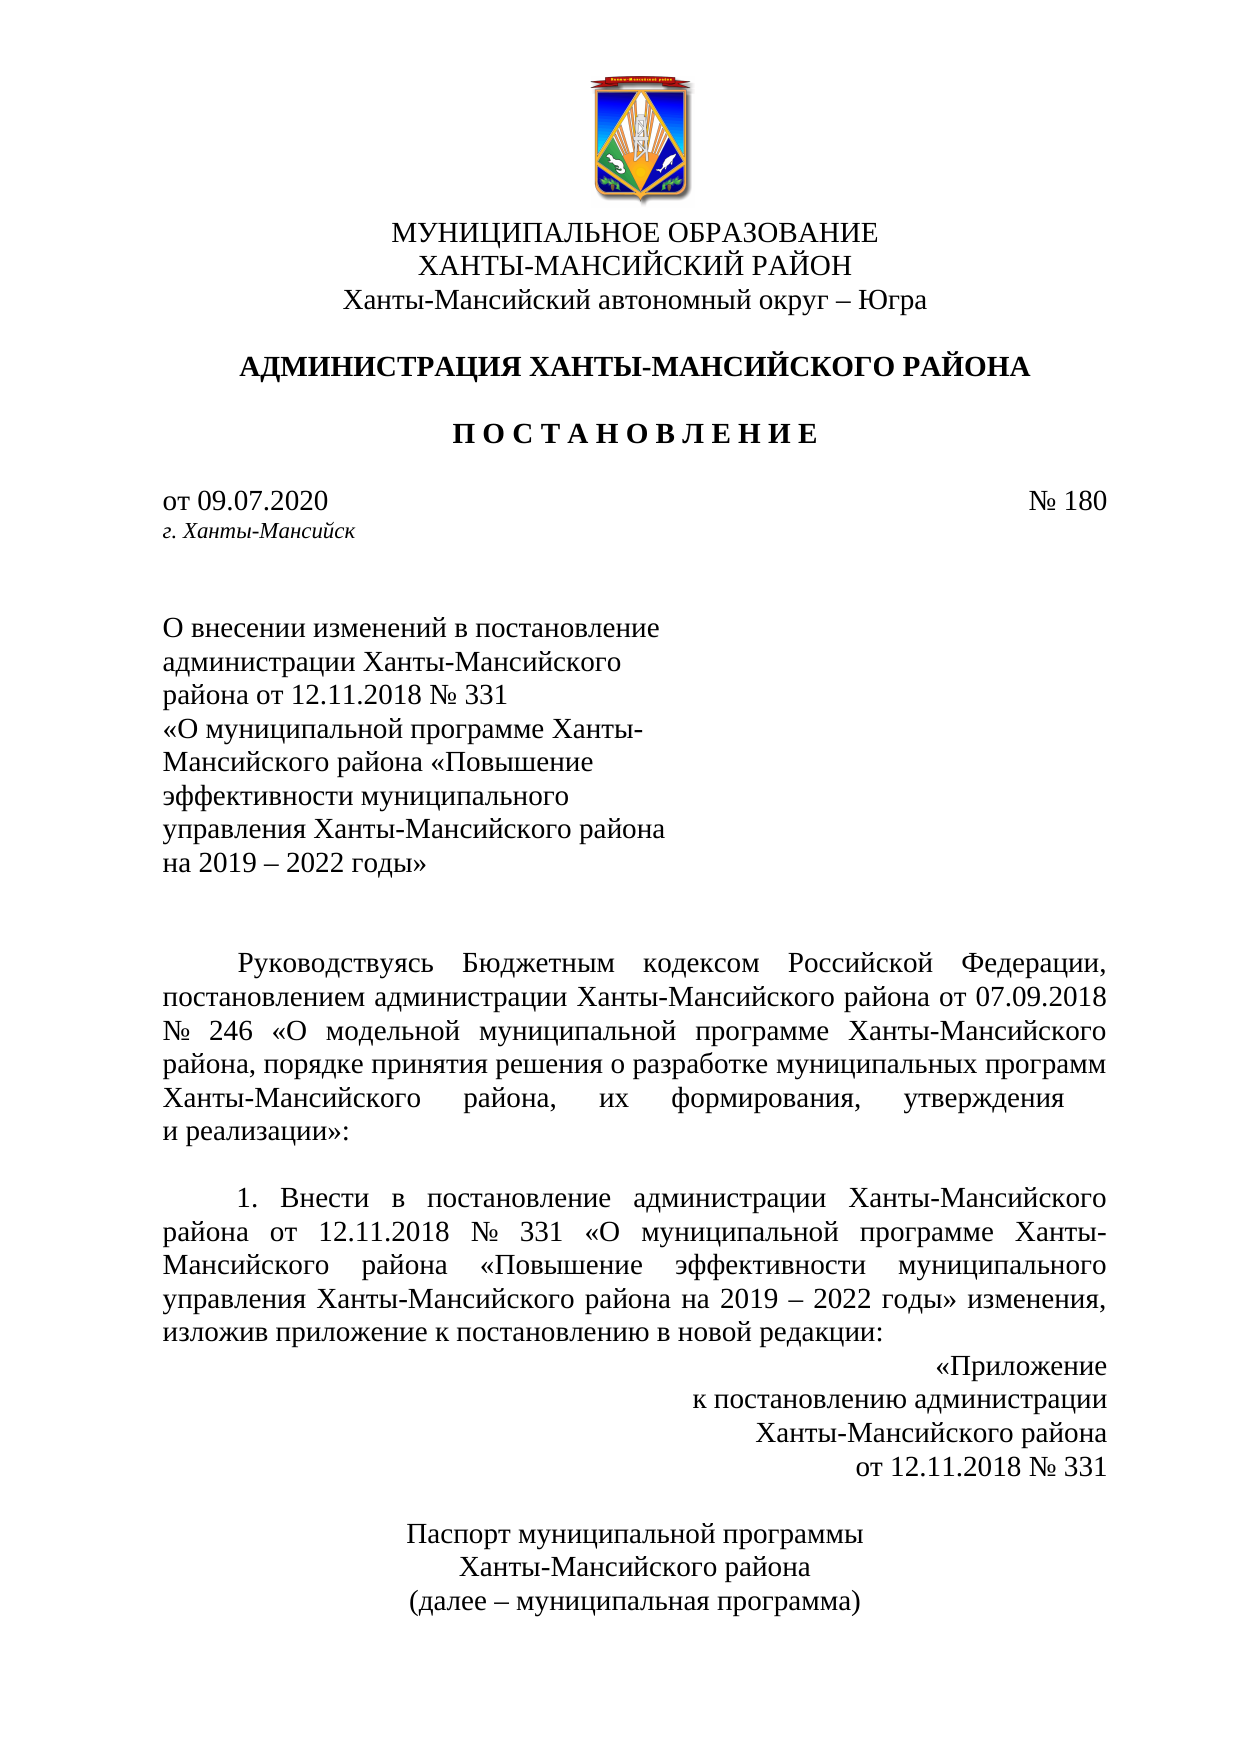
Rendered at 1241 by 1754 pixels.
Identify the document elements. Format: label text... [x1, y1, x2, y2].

text (далее – муниципальная программа) [162, 1583, 1107, 1616]
text О внесении изменений в постановление администрации Ханты-Мансийского района от 12.11.2018 № 331 «О муниципальной программе Ханты-Мансийского района «Повышение эффективности муниципального управления Ханты-Мансийского района на 2019 – 2022 годы» [162, 610, 694, 878]
text АДМИНИСТРАЦИЯ ХАНТЫ-МАНСИЙСКОГО РАЙОНА [162, 349, 1107, 382]
text 1. Внести в постановление администрации Ханты-Мансийского района от 12.11.2018 № 331 «О муниципальной программе Ханты-Мансийского района «Повышение эффективности муниципального управления Ханты-Мансийского района на 2019 – 2022 годы» изменения, изложив приложение к постановлению в новой редакции: [162, 1180, 1107, 1348]
text Паспорт муниципальной программы [162, 1516, 1107, 1549]
text от 12.11.2018 № 331 [162, 1449, 1107, 1482]
text от 09.07.2020 № 180 [162, 483, 1107, 517]
text «Приложение [162, 1348, 1107, 1382]
text к постановлению администрации [162, 1382, 1107, 1415]
text Руководствуясь Бюджетным кодексом Российской Федерации, постановлением администрации Ханты-Мансийского района от 07.09.2018 № 246 «О модельной муниципальной программе Ханты-Мансийского района, порядке принятия решения о разработке муниципальных программ Ханты-Мансийского района, их формирования, утверждения и реализации»: [162, 946, 1107, 1147]
text Ханты-Мансийского района [162, 1415, 1107, 1449]
text г. Ханты-Мансийск [162, 517, 1107, 543]
text МУНИЦИПАЛЬНОЕ ОБРАЗОВАНИЕ [162, 215, 1107, 248]
text ХАНТЫ-МАНСИЙСКИЙ РАЙОН [162, 248, 1107, 282]
text П О С Т А Н О В Л Е Н И Е [162, 416, 1107, 449]
text Ханты-Мансийский автономный округ – Югра [162, 282, 1107, 315]
text Ханты-Мансийского района [162, 1549, 1107, 1583]
